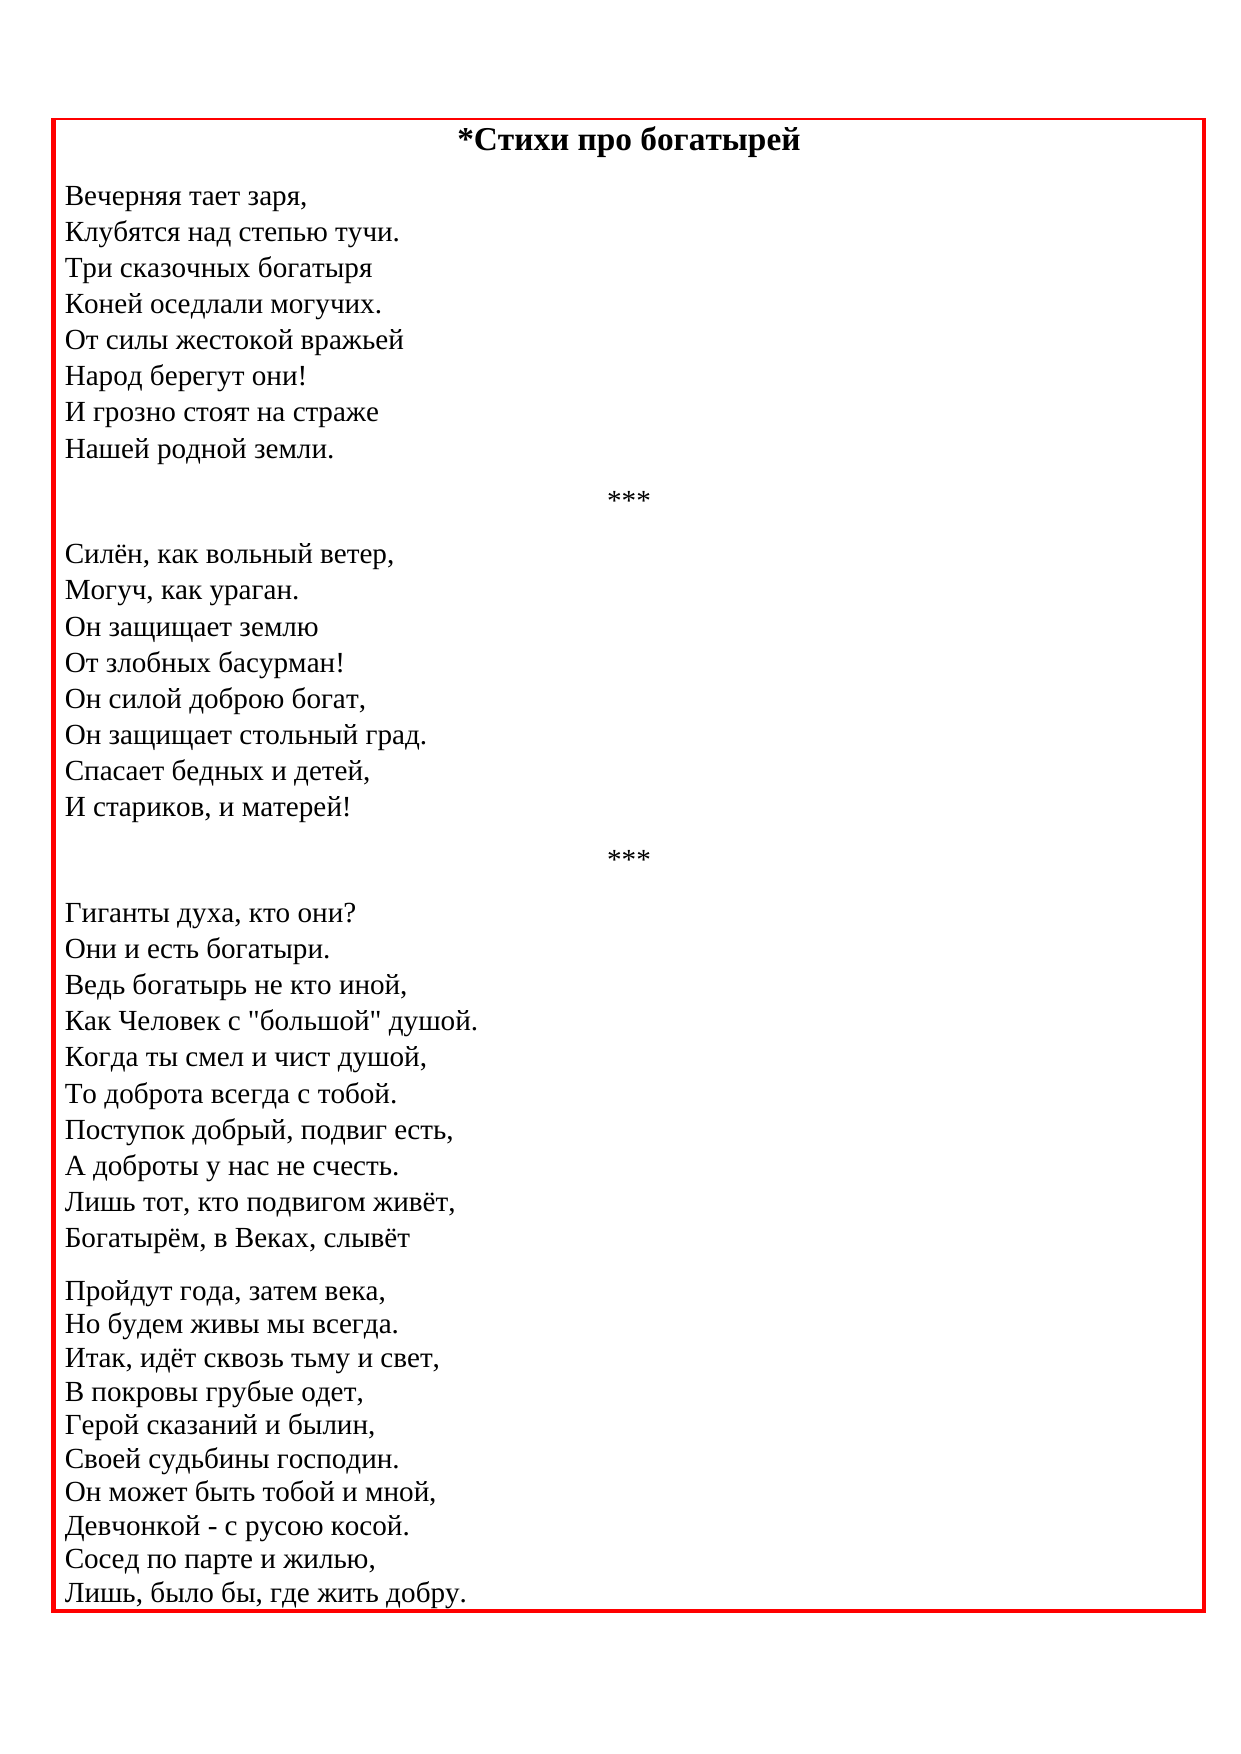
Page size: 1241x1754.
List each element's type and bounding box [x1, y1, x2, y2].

table_cell [56, 120, 1202, 1608]
